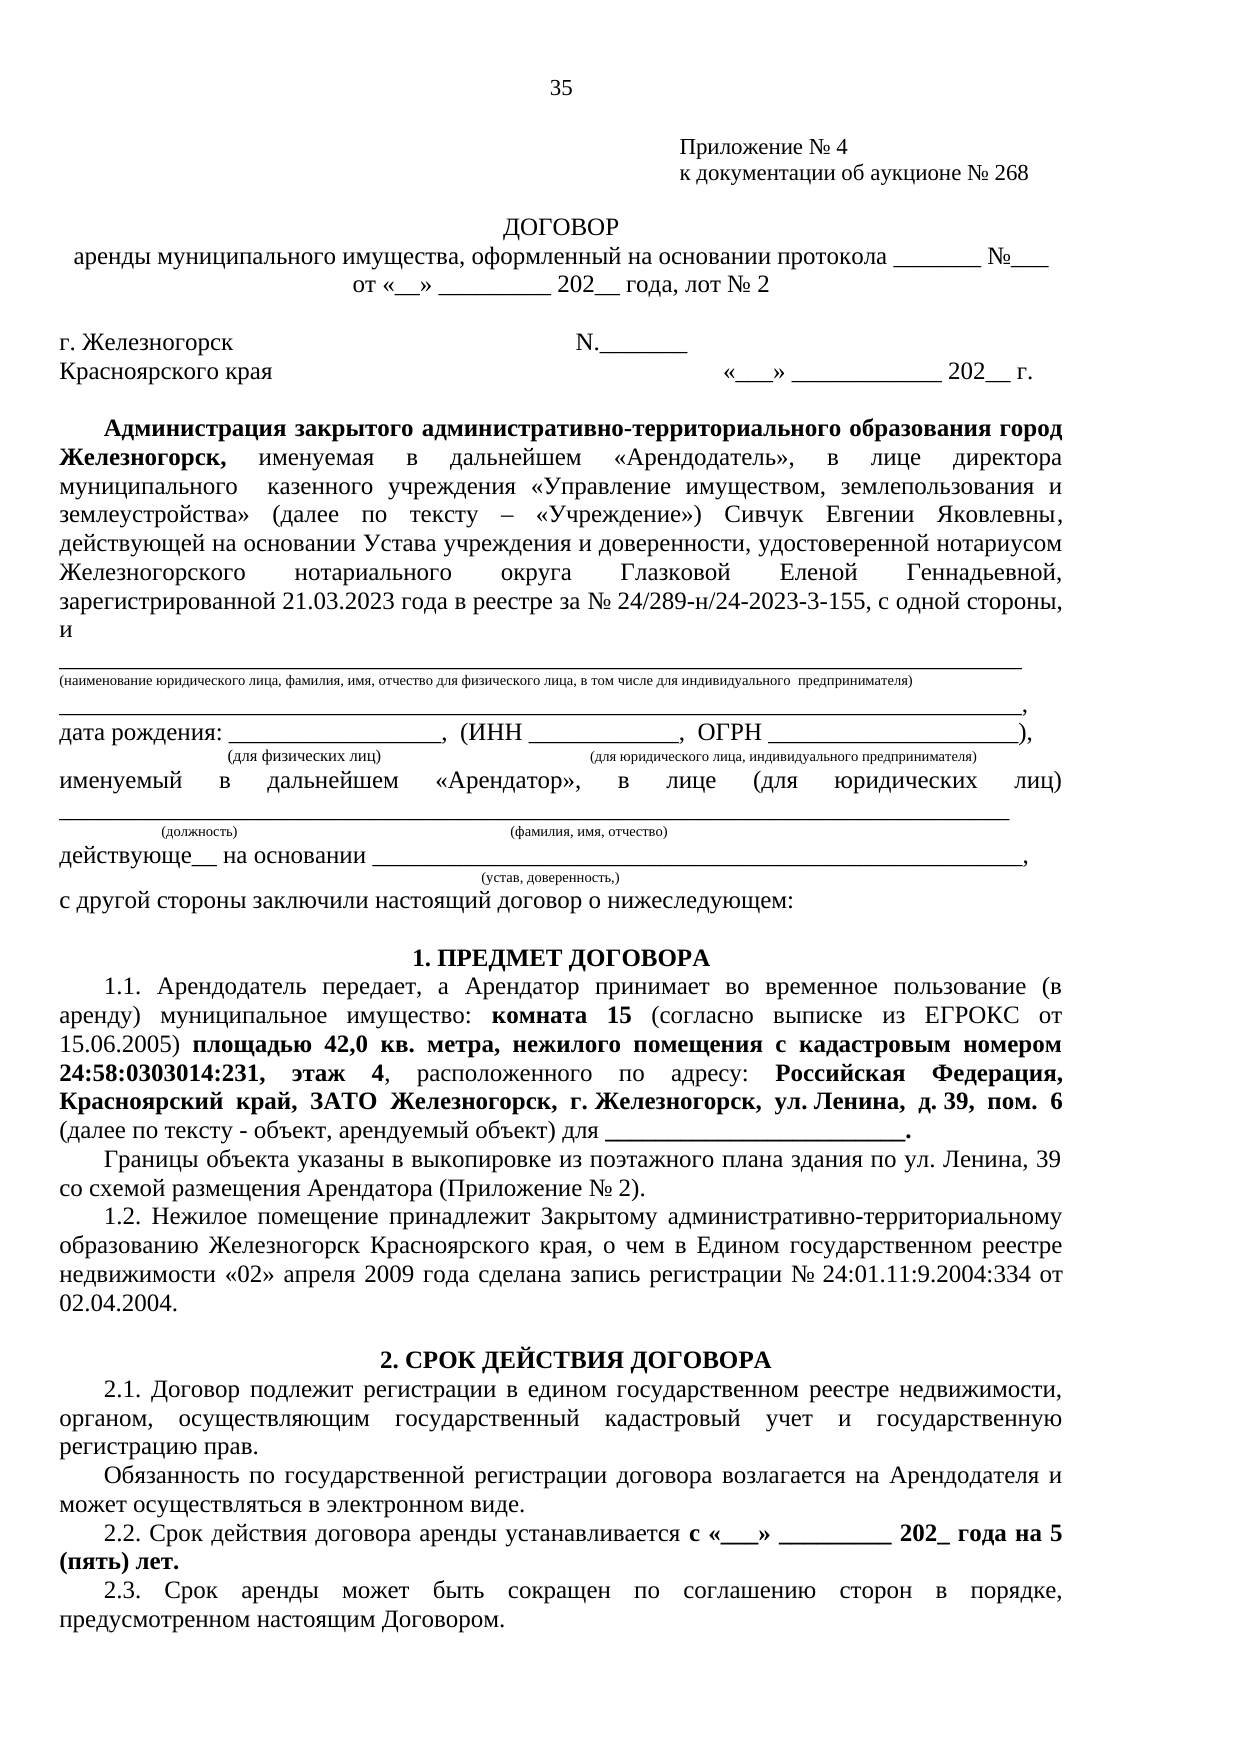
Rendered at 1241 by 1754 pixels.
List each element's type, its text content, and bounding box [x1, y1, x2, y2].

text (для физических лиц) (для юридического лица, индивидуального предпринимателя) [59, 746, 1063, 765]
text к документации об аукционе № 268 [679, 159, 1063, 186]
text _____________________________________________________________________________, [59, 689, 1063, 717]
text (наименование юридического лица, фамилия, имя, отчество для физического лица, в том числе для индивидуального предпринимателя) [59, 672, 1063, 689]
text действующе__ на основании ____________________________________________________, [59, 840, 1063, 868]
text 1. ПРЕДМЕТ ДОГОВОРА [59, 943, 1063, 971]
text Обязанность по государственной регистрации договора возлагается на Арендодателя и может осуществляться в электронном виде. [59, 1460, 1063, 1518]
text Границы объекта указаны в выкопировке из поэтажного плана здания по ул. Ленина, 39 со схемой размещения Арендатора (Приложение № 2). [59, 1144, 1063, 1201]
text 1.2. Нежилое помещение принадлежит Закрытому административно-территориальному образованию Железногорск Красноярского края, о чем в Едином государственном реестре недвижимости «02» апреля 2009 года сделана запись регистрации № 24:01.11:9.2004:334 от 02.04.2004. [59, 1201, 1063, 1316]
text Приложение № 4 [679, 133, 1063, 159]
text 1.1. Арендодатель передает, а Арендатор принимает во временное пользование (в аренду) муниципальное имущество: комната 15 (согласно выписке из ЕГРОКС от 15.06.2005) площадью 42,0 кв. метра, нежилого помещения с кадастровым номером 24:58:0303014:231, этаж 4, расположенного по адресу: Российская Федерация, Красноярский край, ЗАТО Железногорск, г. Железногорск, ул. Ленина, д. 39, пом. 6 (далее по тексту - объект, арендуемый объект) для ________________________. [59, 971, 1063, 1144]
text _____________________________________________________________________________ [59, 643, 1063, 672]
text аренды муниципального имущества, оформленный на основании протокола _______ №___ от «__» _________ 202__ года, лот № 2 [59, 241, 1063, 298]
text с другой стороны заключили настоящий договор о нижеследующем: [59, 885, 1063, 914]
text Красноярского края «___» ____________ 202__ г. [59, 356, 1063, 384]
text 2.1. Договор подлежит регистрации в едином государственном реестре недвижимости, органом, осуществляющим государственный кадастровый учет и государственную регистрацию прав. [59, 1374, 1063, 1460]
text (должность) (фамилия, имя, отчество) [59, 823, 1063, 840]
text дата рождения: _________________, (ИНН ____________, ОГРН ____________________), [59, 717, 1063, 746]
text 2.3. Срок аренды может быть сокращен по соглашению сторон в порядке, предусмотренном настоящим Договором. [59, 1575, 1063, 1633]
text г. Железногорск N._______ [59, 327, 1063, 356]
title ДОГОВОР [59, 212, 1063, 241]
text 2.2. Срок действия договора аренды устанавливается с «___» _________ 202_ года на 5 (пять) лет. [59, 1518, 1063, 1575]
text именуемый в дальнейшем «Арендатор», в лице (для юридических лиц) ____________________________________________________________________________ [59, 765, 1063, 823]
text 2. СРОК ДЕЙСТВИЯ ДОГОВОРА [59, 1345, 1063, 1374]
text Администрация закрытого административно-территориального образования город Железногорск, именуемая в дальнейшем «Арендодатель», в лице директора муниципального казенного учреждения «Управление имуществом, землепользования и землеустройства» (далее по тексту – «Учреждение») Сивчук Евгении Яковлевны, действующей на основании Устава учреждения и доверенности, удостоверенной нотариусом Железногорского нотариального округа Глазковой Еленой Геннадьевной, зарегистрированной 21.03.2023 года в реестре за № 24/289-н/24-2023-3-155, с одной стороны, и [59, 413, 1063, 643]
text (устав, доверенность,) [59, 868, 1063, 885]
